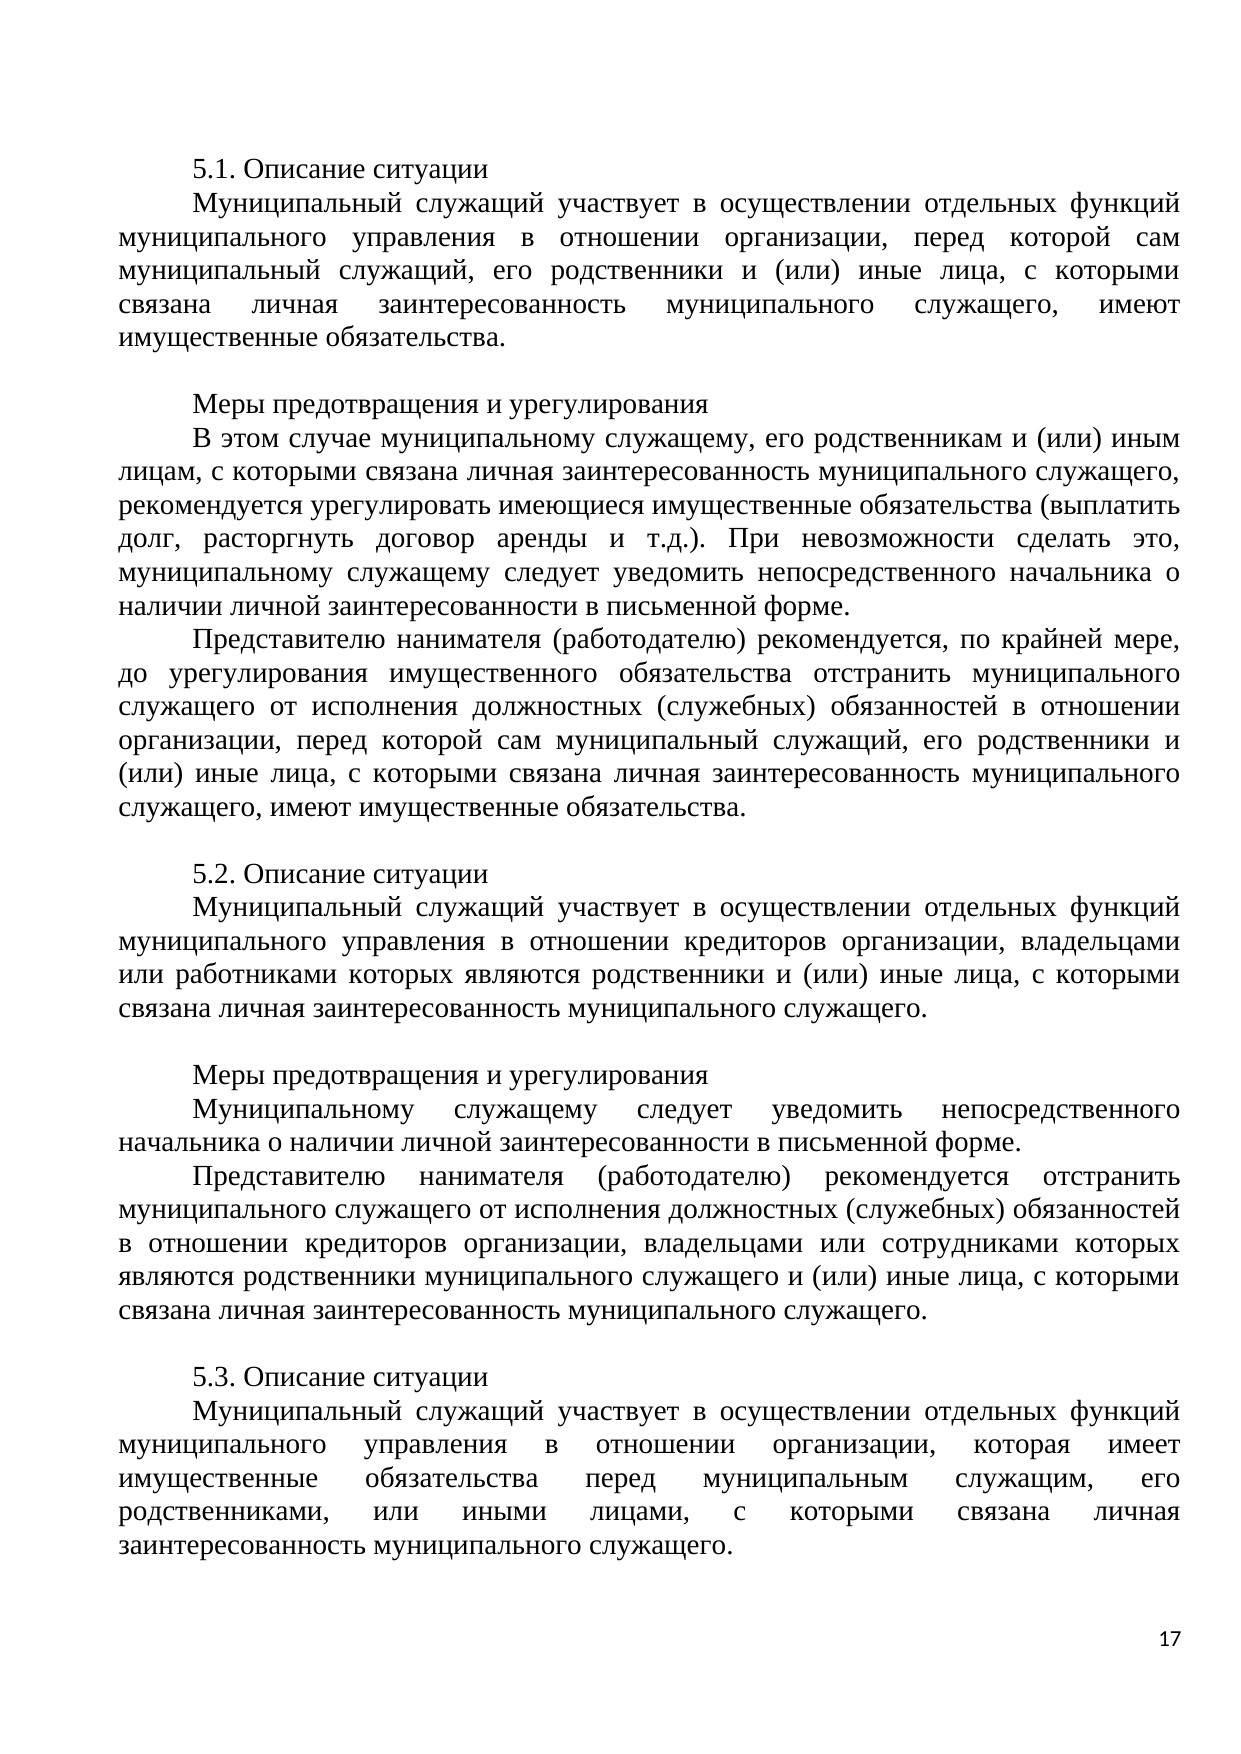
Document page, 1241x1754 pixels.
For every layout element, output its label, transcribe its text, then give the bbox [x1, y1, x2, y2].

text Муниципальный служащий участвует в осуществлении отдельных функций муниципального управления в отношении организации, перед которой сам муниципальный служащий, его родственники и (или) иные лица, с которыми связана личная заинтересованность муниципального служащего, имеют имущественные обязательства. [118, 185, 1181, 353]
text Муниципальный служащий участвует в осуществлении отдельных функций муниципального управления в отношении кредиторов организации, владельцами или работниками которых являются родственники и (или) иные лица, с которыми связана личная заинтересованность муниципального служащего. [118, 889, 1181, 1024]
text 5.2. Описание ситуации [118, 856, 1181, 889]
text Представителю нанимателя (работодателю) рекомендуется, по крайней мере, до урегулирования имущественного обязательства отстранить муниципального служащего от исполнения должностных (служебных) обязанностей в отношении организации, перед которой сам муниципальный служащий, его родственники и (или) иные лица, с которыми связана личная заинтересованность муниципального служащего, имеют имущественные обязательства. [118, 621, 1181, 822]
text Меры предотвращения и урегулирования [118, 386, 1181, 420]
text Муниципальному служащему следует уведомить непосредственного начальника о наличии личной заинтересованности в письменной форме. [118, 1091, 1181, 1158]
text 5.3. Описание ситуации [118, 1359, 1181, 1393]
text Представителю нанимателя (работодателю) рекомендуется отстранить муниципального служащего от исполнения должностных (служебных) обязанностей в отношении кредиторов организации, владельцами или сотрудниками которых являются родственники муниципального служащего и (или) иные лица, с которыми связана личная заинтересованность муниципального служащего. [118, 1158, 1181, 1326]
text В этом случае муниципальному служащему, его родственникам и (или) иным лицам, с которыми связана личная заинтересованность муниципального служащего, рекомендуется урегулировать имеющиеся имущественные обязательства (выплатить долг, расторгнуть договор аренды и т.д.). При невозможности сделать это, муниципальному служащему следует уведомить непосредственного начальника о наличии личной заинтересованности в письменной форме. [118, 420, 1181, 621]
text 5.1. Описание ситуации [118, 152, 1181, 185]
text Муниципальный служащий участвует в осуществлении отдельных функций муниципального управления в отношении организации, которая имеет имущественные обязательства перед муниципальным служащим, его родственниками, или иными лицами, с которыми связана личная заинтересованность муниципального служащего. [118, 1393, 1181, 1560]
text Меры предотвращения и урегулирования [118, 1057, 1181, 1091]
